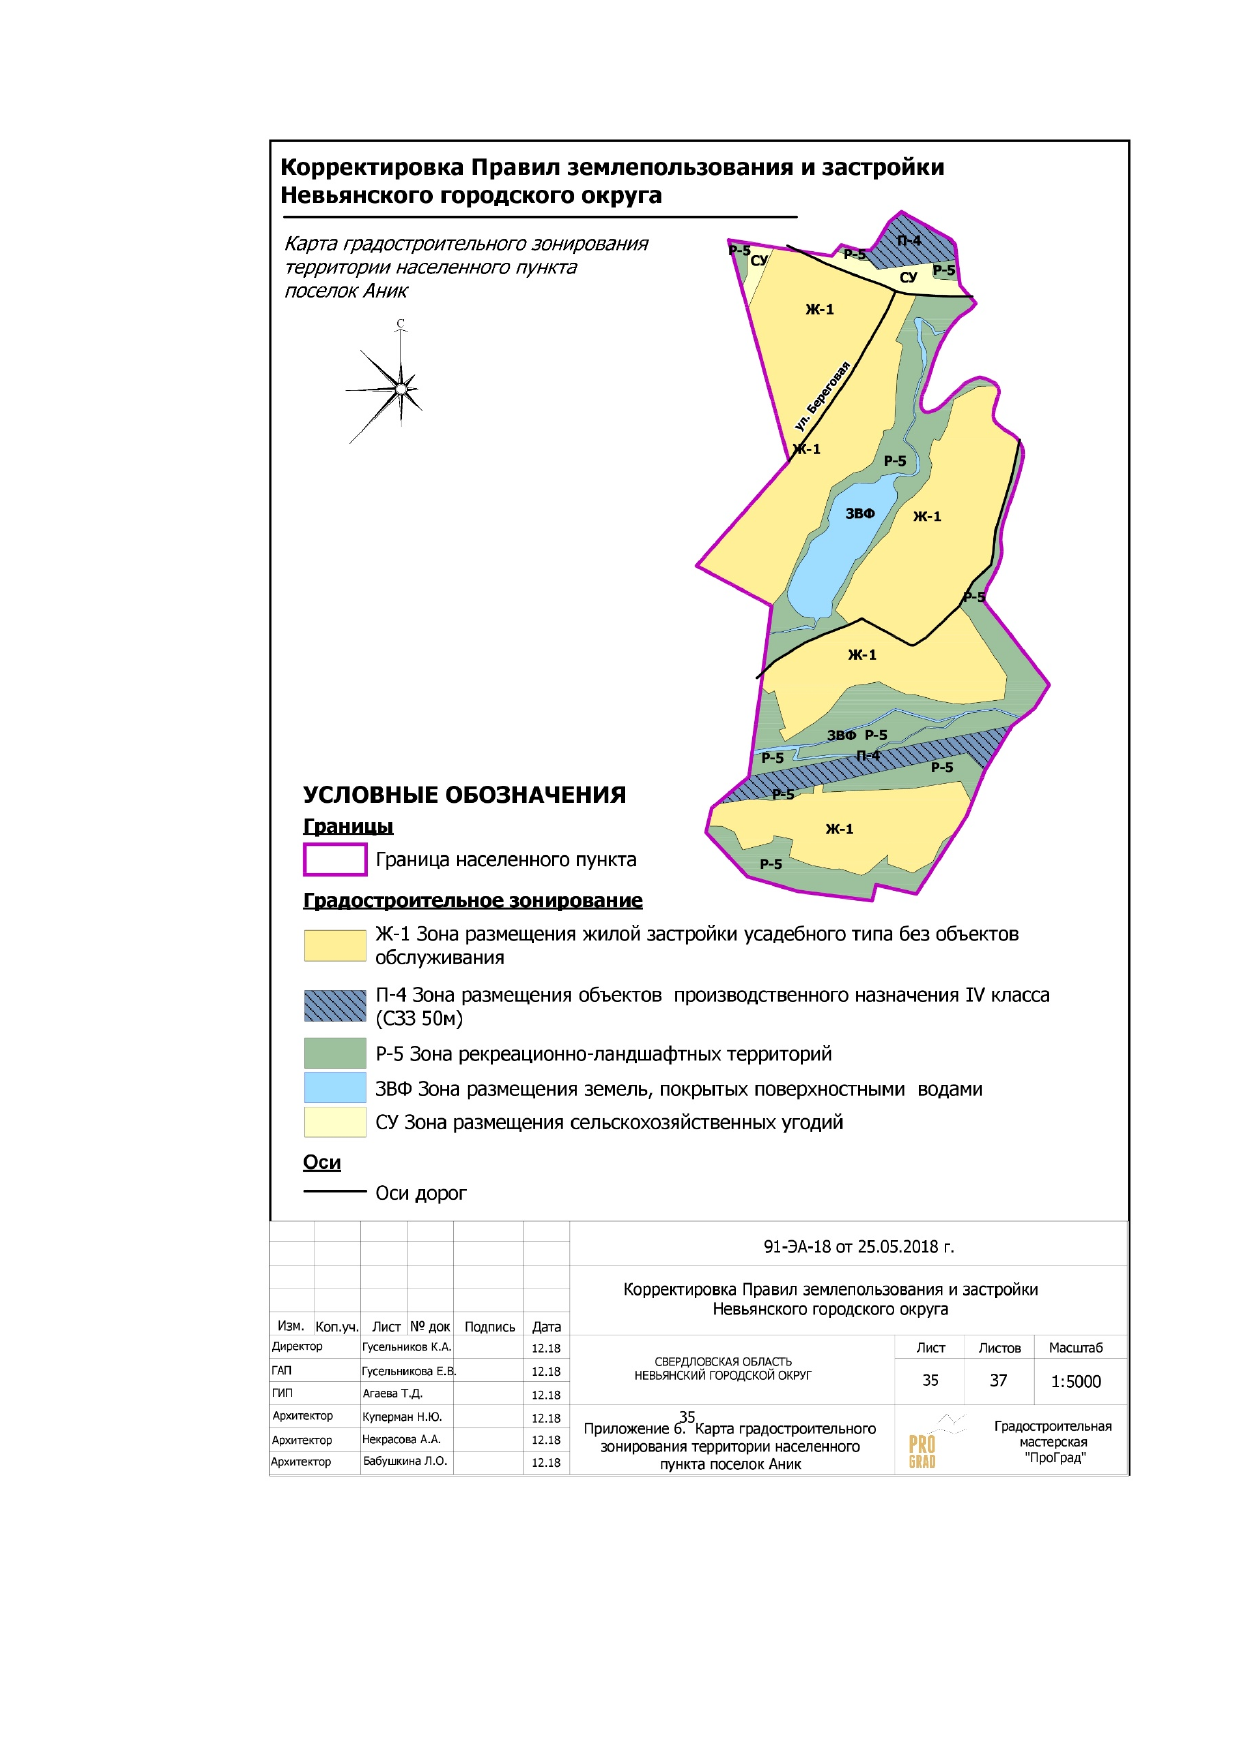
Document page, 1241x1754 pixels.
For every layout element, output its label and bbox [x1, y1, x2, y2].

picture [177, 118, 1152, 1498]
